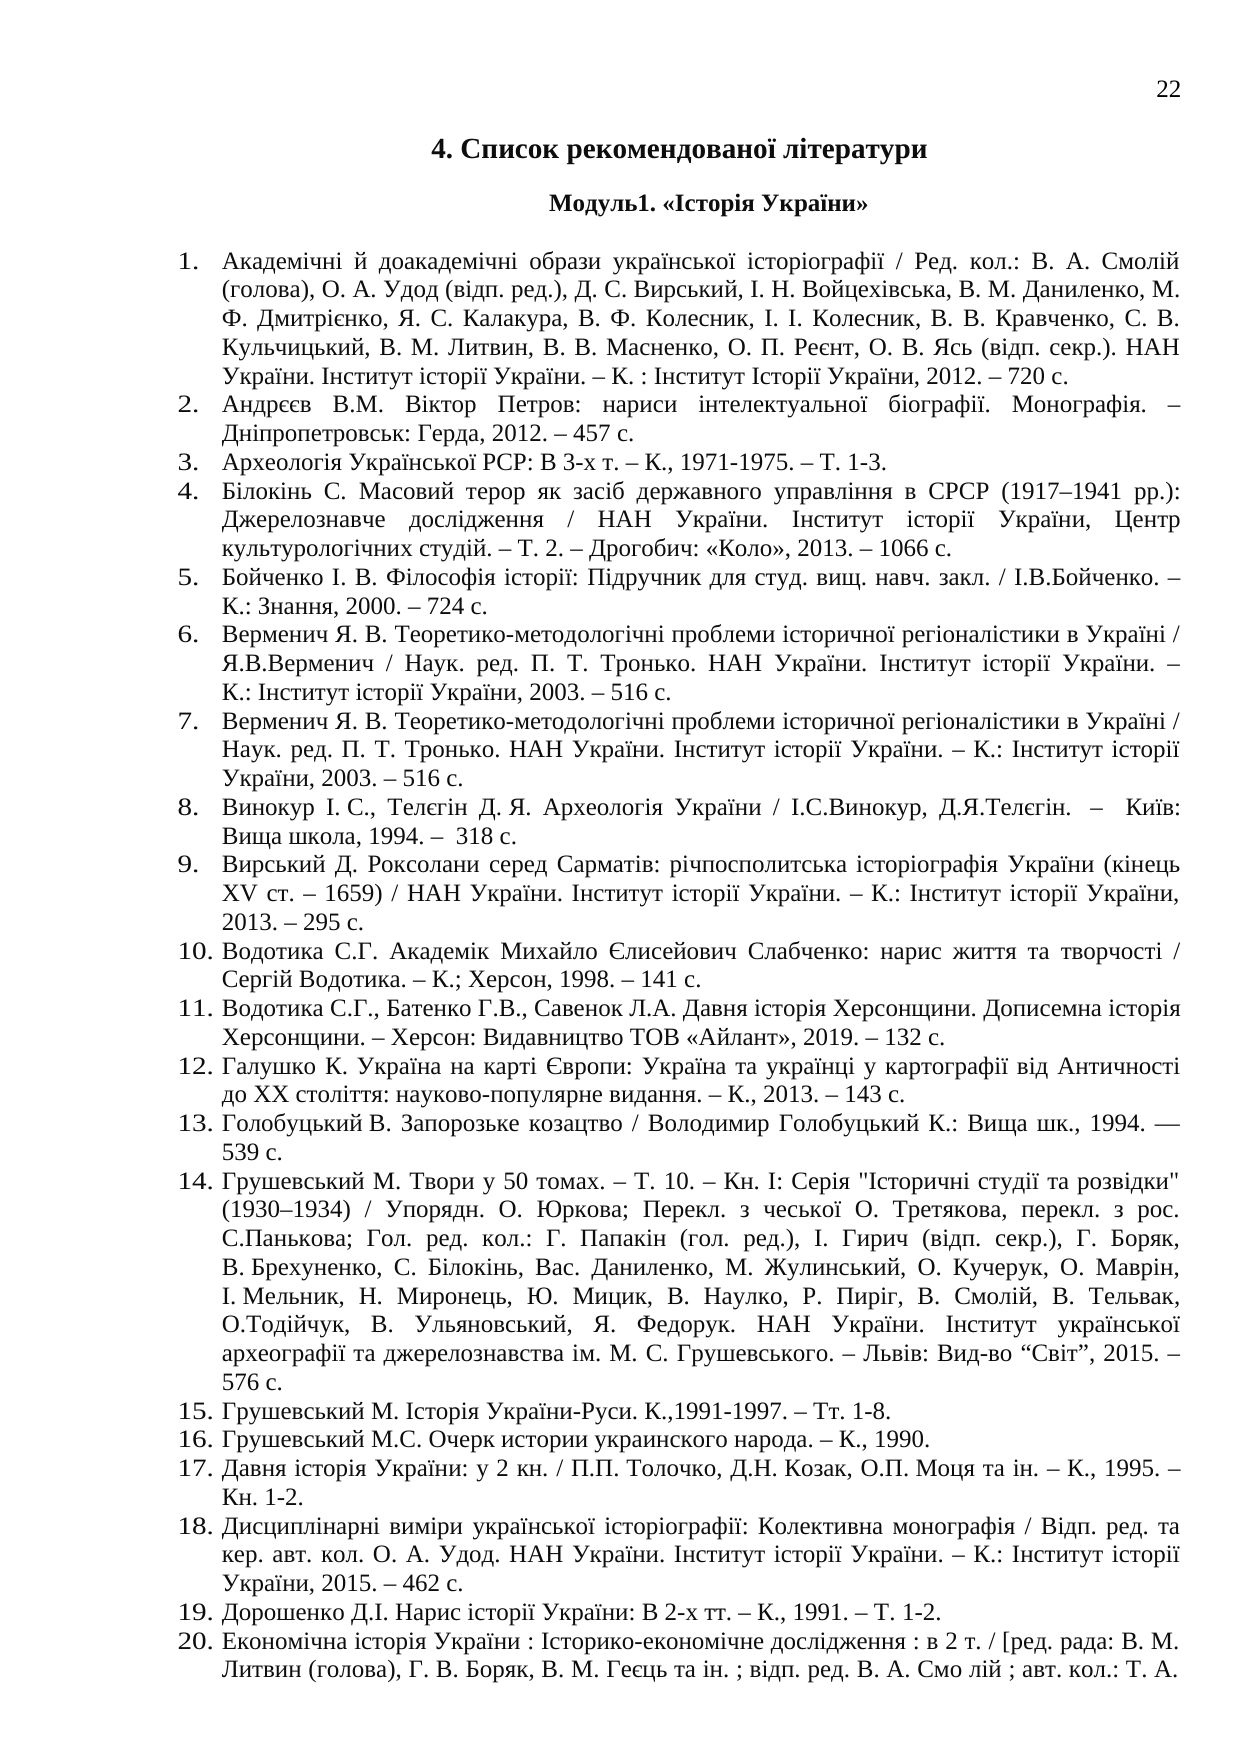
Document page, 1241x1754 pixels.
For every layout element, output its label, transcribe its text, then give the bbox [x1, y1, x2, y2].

list Водотика С.Г., Батенко Г.В., Савенок Л.А. Давня історія Херсонщини. Дописемна історія Херсонщини. – Херсон: Видавництво ТОВ «Айлант», 2019. – 132 с. [177, 993, 1181, 1051]
text Модуль1. «Історія України» [177, 188, 1181, 217]
list Винокур І. С., Телєгін Д. Я. Археологія України / І.С.Винокур, Д.Я.Телєгін. – Київ: Вища школа, 1994. – 318 с. [177, 792, 1181, 849]
list Андрєєв В.М. Віктор Петров: нариси інтелектуальної біографії. Монографія. – Дніпропетровськ: Герда, 2012. – 457 с. [177, 389, 1181, 447]
list Грушевський М. Твори у 50 томах. – Т. 10. – Кн. I: Серія "Історичні студії та розвідки" (1930‒1934) / Упорядн. О. Юркова; Перекл. з чеської О. Третякова, перекл. з рос. С.Панькова; Гол. ред. кол.: Г. Папакін (гол. ред.), І. Гирич (відп. секр.), Г. Боряк, В. Брехуненко, С. Білокінь, Вас. Даниленко, М. Жулинський, О. Кучерук, О. Маврін, І. Мельник, Н. Миронець, Ю. Мицик, В. Наулко, Р. Пиріг, В. Смолій, В. Тельвак, О.Тодійчук, В. Ульяновський, Я. Федорук. НАН України. Інститут української археографії та джерелознавства ім. М. С. Грушевського. – Львів: Вид-во “Світ”, 2015. – 576 с. [177, 1166, 1181, 1396]
list Галушко К. Україна на карті Європи: Україна та українці у картографії від Античності до ХХ століття: науково-популярне видання. – К., 2013. – 143 с. [177, 1051, 1181, 1108]
list Верменич Я. В. Теоретико-методологічні проблеми історичної регіоналістики в Україні / Я.В.Верменич / Наук. ред. П. Т. Тронько. НАН України. Інститут історії України. – К.: Інститут історії України, 2003. – 516 с. [177, 619, 1181, 706]
list Вирський Д. Роксолани серед Сарматів: річпосполитська історіографія України (кінець ХV ст. – 1659) / НАН України. Інститут історії України. – К.: Інститут історії України, 2013. – 295 с. [177, 849, 1181, 936]
list Водотика С.Г. Академік Михайло Єлисейович Слабченко: нарис життя та творчості / Сергій Водотика. – К.; Херсон, 1998. – 141 с. [177, 936, 1181, 993]
list Археологія Української РСР: В 3-х т. – К., 1971-1975. – Т. 1-3. [177, 447, 1181, 476]
list Грушевський М. Історія України-Руси. К.,1991-1997. – Тт. 1-8. [177, 1396, 1181, 1424]
list Дисциплінарні виміри української історіографії: Колективна монографія / Відп. ред. та кер. авт. кол. О. А. Удод. НАН України. Інститут історії України. – К.: Інститут історії України, 2015. – 462 с. [177, 1511, 1181, 1597]
list Дорошенко Д.І. Нарис історії України: В 2-х тт. – К., 1991. – Т. 1-2. [177, 1597, 1181, 1626]
list Верменич Я. В. Теоретико-методологічні проблеми історичної регіоналістики в Україні / Наук. ред. П. Т. Тронько. НАН України. Інститут історії України. – К.: Інститут історії України, 2003. – 516 с. [177, 706, 1181, 792]
list Білокінь С. Масовий терор як засіб державного управління в СРСР (1917–1941 pp.): Джерелознавче дослідження / НАН України. Інститут історії України, Центр культурологічних студій. – Т. 2. – Дрогобич: «Коло», 2013. – 1066 с. [177, 476, 1181, 562]
text 4. Список рекомендованої літератури [177, 131, 1181, 164]
list Голобуцький В. Запорозьке козацтво / Володимир Голобуцький К.: Вища шк., 1994. — 539 с. [177, 1108, 1181, 1166]
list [177, 1626, 1181, 1683]
list Академічні й доакадемічні образи української історіографії / Ред. кол.: В. А. Смолій (голова), О. А. Удод (відп. ред.), Д. С. Вирський, І. Н. Войцехівська, В. М. Даниленко, М. Ф. Дмитрієнко, Я. С. Калакура, В. Ф. Колесник, І. І. Колесник, В. В. Кравченко, С. В. Кульчицький, В. М. Литвин, В. В. Масненко, О. П. Реєнт, О. В. Ясь (відп. секр.). НАН України. Інститут історії України. – К. : Інститут Історії України, 2012. – 720 с. [177, 246, 1181, 389]
list Бойченко І. В. Філософія історії: Підручник для студ. вищ. навч. закл. / І.В.Бойченко. – К.: Знання, 2000. – 724 с. [177, 562, 1181, 619]
list Давня історія України: у 2 кн. / П.П. Толочко, Д.Н. Козак, О.П. Моця та ін. – К., 1995. – Кн. 1-2. [177, 1453, 1181, 1511]
list Грушевський М.С. Очерк истории украинского народа. – К., 1990. [177, 1424, 1181, 1453]
